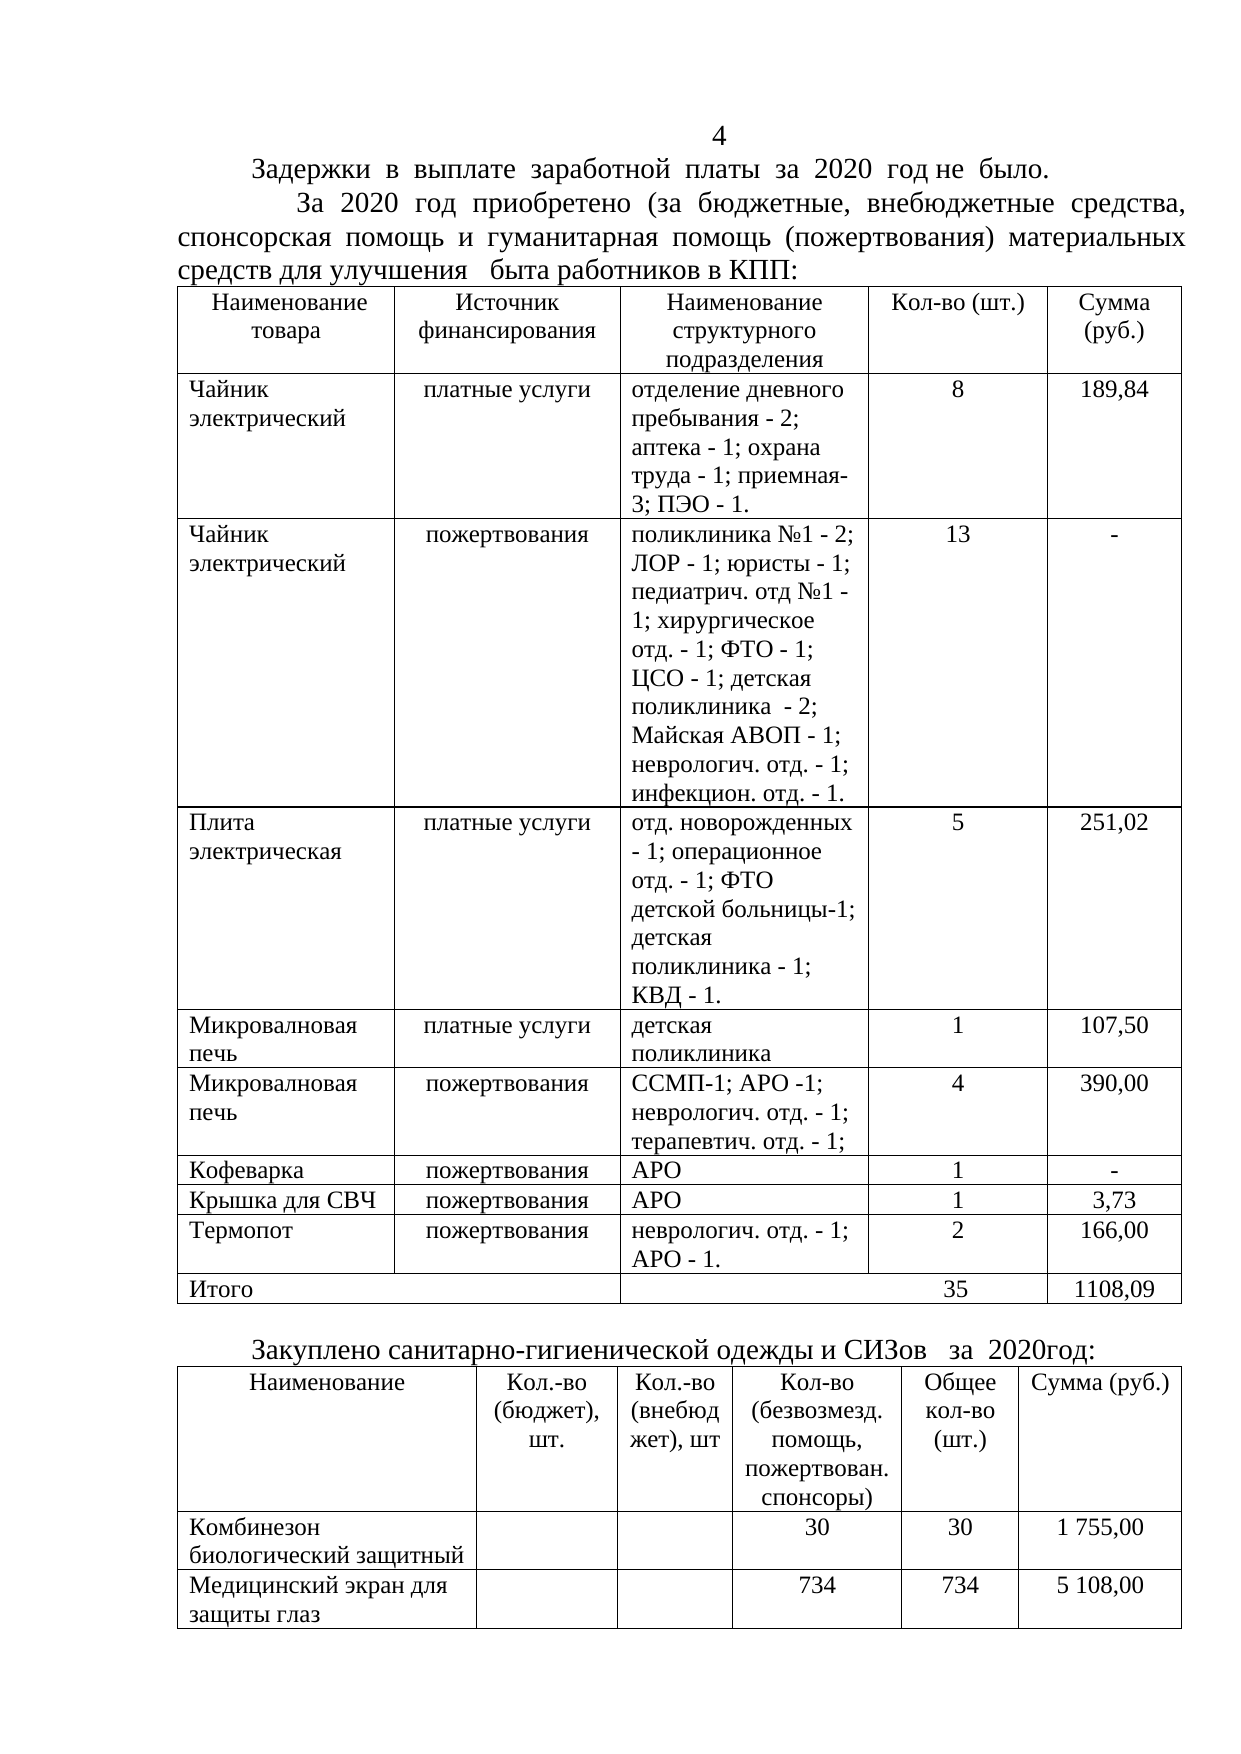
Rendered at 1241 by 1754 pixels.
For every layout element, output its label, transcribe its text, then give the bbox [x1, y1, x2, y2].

table_cell 734 [733, 1570, 901, 1628]
table_cell Кофеварка [178, 1156, 394, 1184]
table_cell 251,02 [1048, 808, 1181, 1009]
table_cell 107,50 [1048, 1010, 1181, 1067]
table_cell 2 [869, 1215, 1047, 1273]
table_cell 166,00 [1048, 1215, 1181, 1273]
table_cell АРО [621, 1156, 868, 1184]
table_cell 1 [869, 1010, 1047, 1067]
table_header Кол-во (безвозмезд. помощь, пожертвован. спонсоры) [733, 1367, 901, 1511]
table_cell [477, 1512, 617, 1569]
table_cell пожертвования [395, 519, 620, 806]
table_header Наименование товара [178, 287, 394, 373]
table_cell 734 [902, 1570, 1018, 1628]
table_cell Микровалновая печь [178, 1010, 394, 1067]
table_cell 5 108,00 [1019, 1570, 1181, 1628]
table_cell платные услуги [395, 808, 620, 1009]
table_cell пожертвования [395, 1215, 620, 1273]
table_cell 390,00 [1048, 1068, 1181, 1154]
table_cell 1 755,00 [1019, 1512, 1181, 1569]
table_cell неврологич. отд. - 1; АРО - 1. [621, 1215, 868, 1273]
table_cell Медицинский экран для защиты глаз [178, 1570, 476, 1628]
table_cell Итого [178, 1274, 620, 1302]
table_cell 30 [902, 1512, 1018, 1569]
table_cell поликлиника №1 - 2; ЛОР - 1; юристы - 1; педиатрич. отд №1 - 1; хирургическое отд. - 1; ФТО - 1; ЦСО - 1; детская поликлиника - 2; Майская АВОП - 1; неврологич. отд. - 1; инфекцион. отд. - 1. [621, 519, 868, 806]
table_cell - [1048, 1156, 1181, 1184]
table_cell 5 [869, 808, 1047, 1009]
table_header Источник финансирования [395, 287, 620, 373]
text Задержки в выплате заработной платы за 2020 год не было. [177, 152, 1187, 185]
table_cell [477, 1570, 617, 1628]
table_cell АРО [621, 1185, 868, 1214]
table_cell 3,73 [1048, 1185, 1181, 1214]
text 4 [177, 118, 1187, 152]
table_cell - [1048, 519, 1181, 806]
table_header Кол.-во (внебюджет), шт [618, 1367, 732, 1511]
table_cell 8 [869, 374, 1047, 518]
table_cell Плита электрическая [178, 808, 394, 1009]
table_cell 35 [621, 1274, 1047, 1302]
table_cell Чайник электрический [178, 519, 394, 806]
table_cell [618, 1512, 732, 1569]
table_cell 1108,09 [1048, 1274, 1181, 1302]
table_cell 1 [869, 1185, 1047, 1214]
table_cell 30 [733, 1512, 901, 1569]
table_cell платные услуги [395, 1010, 620, 1067]
table_cell 189,84 [1048, 374, 1181, 518]
table_header Кол.-во (бюджет), шт. [477, 1367, 617, 1511]
table_cell Крышка для СВЧ [178, 1185, 394, 1214]
table_header Наименование структурного подразделения [621, 287, 868, 373]
table_header Наименование [178, 1367, 476, 1511]
table_cell пожертвования [395, 1185, 620, 1214]
table_cell пожертвования [395, 1068, 620, 1154]
table_header Сумма (руб.) [1048, 287, 1181, 373]
table_header Кол-во (шт.) [869, 287, 1047, 373]
table_header Общее кол-во (шт.) [902, 1367, 1018, 1511]
table_cell 13 [869, 519, 1047, 806]
table_cell 4 [869, 1068, 1047, 1154]
text Закуплено санитарно-гигиенической одежды и СИЗов за 2020год: [177, 1332, 1187, 1366]
table_cell пожертвования [395, 1156, 620, 1184]
table_cell 1 [869, 1156, 1047, 1184]
table_cell детская поликлиника [621, 1010, 868, 1067]
table_cell Термопот [178, 1215, 394, 1273]
table_cell Комбинезон биологический защитный [178, 1512, 476, 1569]
table_header Сумма (руб.) [1019, 1367, 1181, 1511]
table_cell ССМП-1; АРО -1; неврологич. отд. - 1; терапевтич. отд. - 1; [621, 1068, 868, 1154]
table_cell Чайник электрический [178, 374, 394, 518]
text За 2020 год приобретено (за бюджетные, внебюджетные средства, спонсорская помощь и гуманитарная помощь (пожертвования) материальных средств для улучшения быта работников в КПП: [177, 185, 1187, 286]
table_cell Микровалновая печь [178, 1068, 394, 1154]
table_cell отд. новорожденных - 1; операционное отд. - 1; ФТО детской больницы-1; детская поликлиника - 1; КВД - 1. [621, 808, 868, 1009]
table_cell отделение дневного пребывания - 2; аптека - 1; охрана труда - 1; приемная-3; ПЭО - 1. [621, 374, 868, 518]
table_cell [618, 1570, 732, 1628]
table_cell платные услуги [395, 374, 620, 518]
